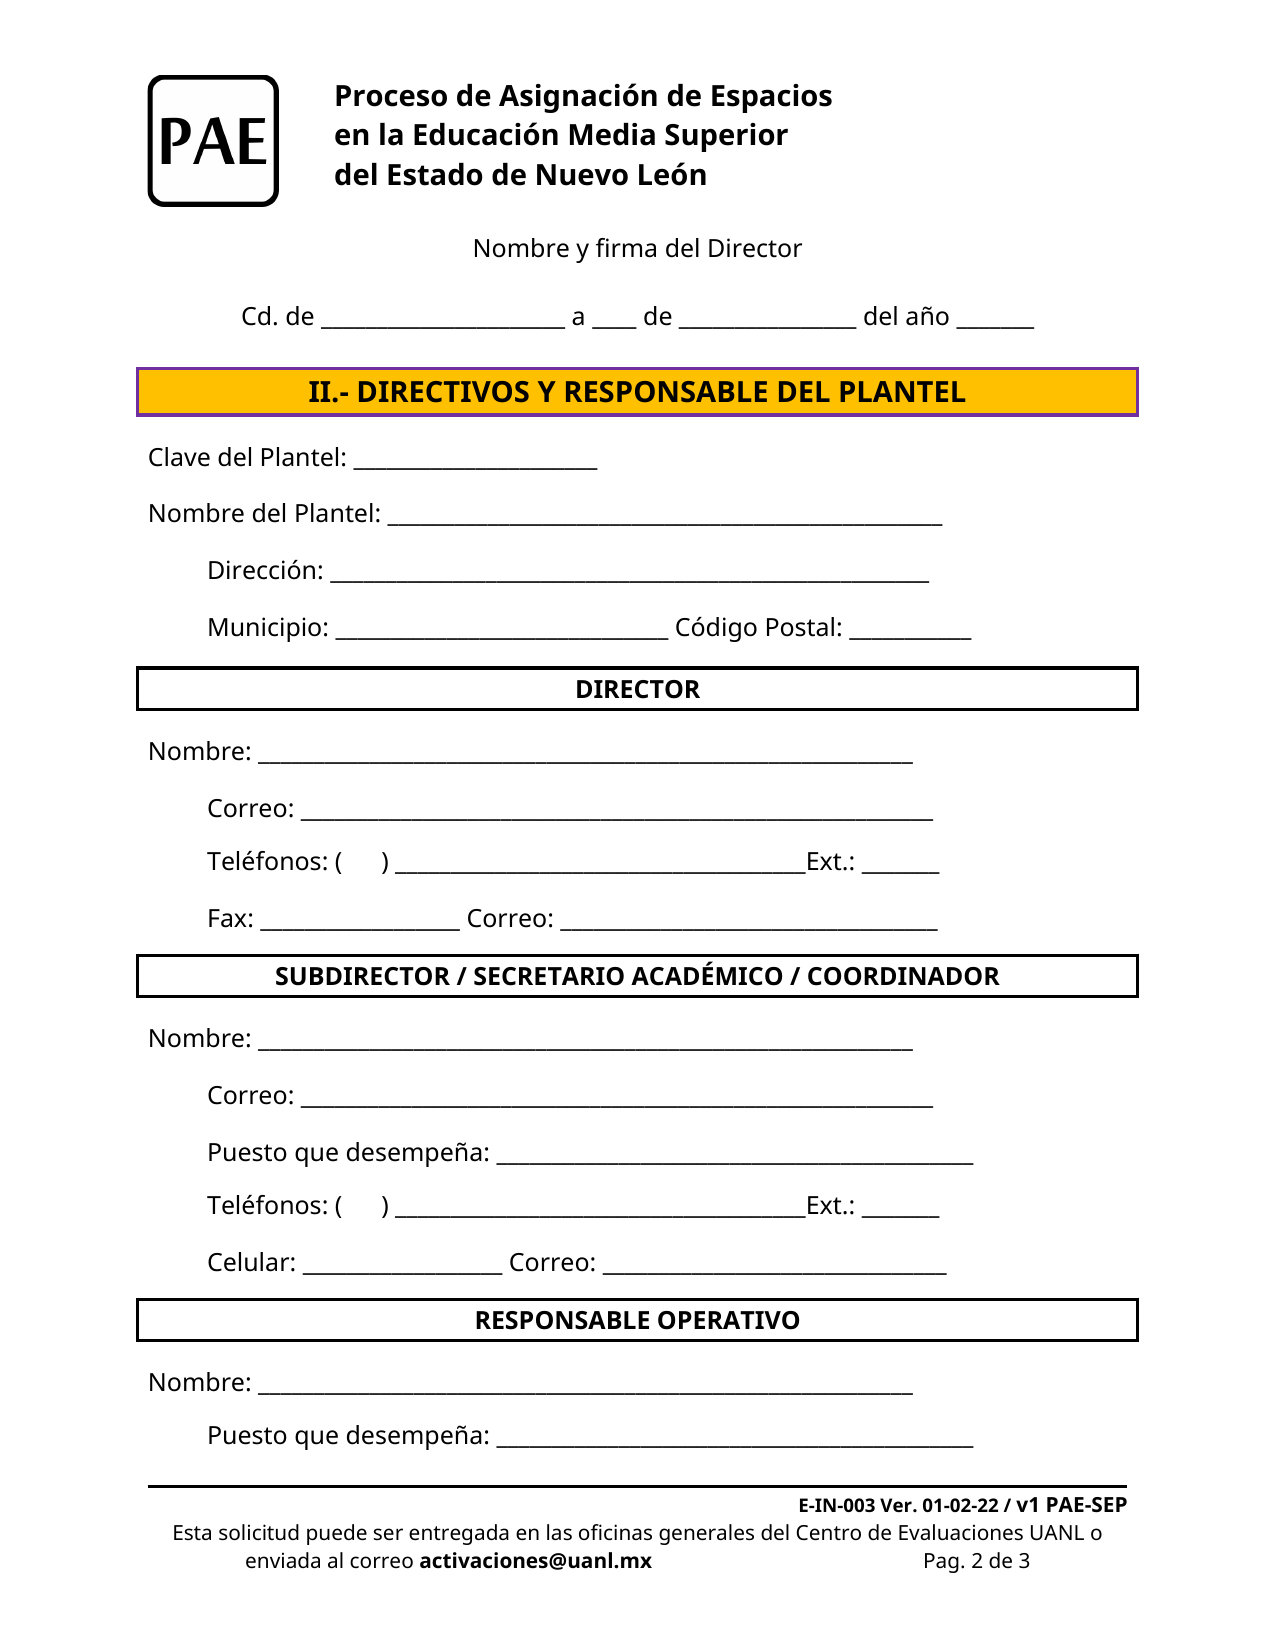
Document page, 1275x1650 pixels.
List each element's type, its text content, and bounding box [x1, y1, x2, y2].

text Fax: __________________ Correo: __________________________________ [207, 900, 1127, 934]
text Teléfonos: ( ) _____________________________________Ext.: _______ [207, 844, 1127, 878]
text Cd. de ______________________ a ____ de ________________ del año _______ [148, 298, 1127, 332]
text Nombre: ___________________________________________________________ [148, 734, 1127, 768]
text Dirección: ______________________________________________________ [207, 553, 1127, 587]
text Puesto que desempeña: ___________________________________________ [207, 1134, 1127, 1168]
text Municipio: ______________________________ Código Postal: ___________ [207, 610, 1127, 644]
text RESPONSABLE OPERATIVO [139, 1301, 1136, 1339]
text Puesto que desempeña: ___________________________________________ [207, 1418, 1127, 1452]
text Nombre: ___________________________________________________________ [148, 1021, 1127, 1055]
text Nombre y firma del Director [148, 230, 1127, 264]
text Nombre del Plantel: __________________________________________________ [148, 496, 1127, 530]
text DIRECTOR [139, 670, 1136, 708]
text Nombre: ___________________________________________________________ [148, 1365, 1127, 1399]
text Clave del Plantel: ______________________ [148, 439, 1127, 473]
title II.- DIRECTIVOS Y RESPONSABLE DEL PLANTEL [139, 370, 1136, 413]
picture [147, 75, 279, 207]
text SUBDIRECTOR / SECRETARIO ACADÉMICO / COORDINADOR [139, 957, 1136, 995]
text Correo: _________________________________________________________ [207, 790, 1127, 824]
text Celular: __________________ Correo: _______________________________ [207, 1244, 1127, 1278]
text Teléfonos: ( ) _____________________________________Ext.: _______ [207, 1188, 1127, 1222]
text Correo: _________________________________________________________ [207, 1078, 1127, 1112]
